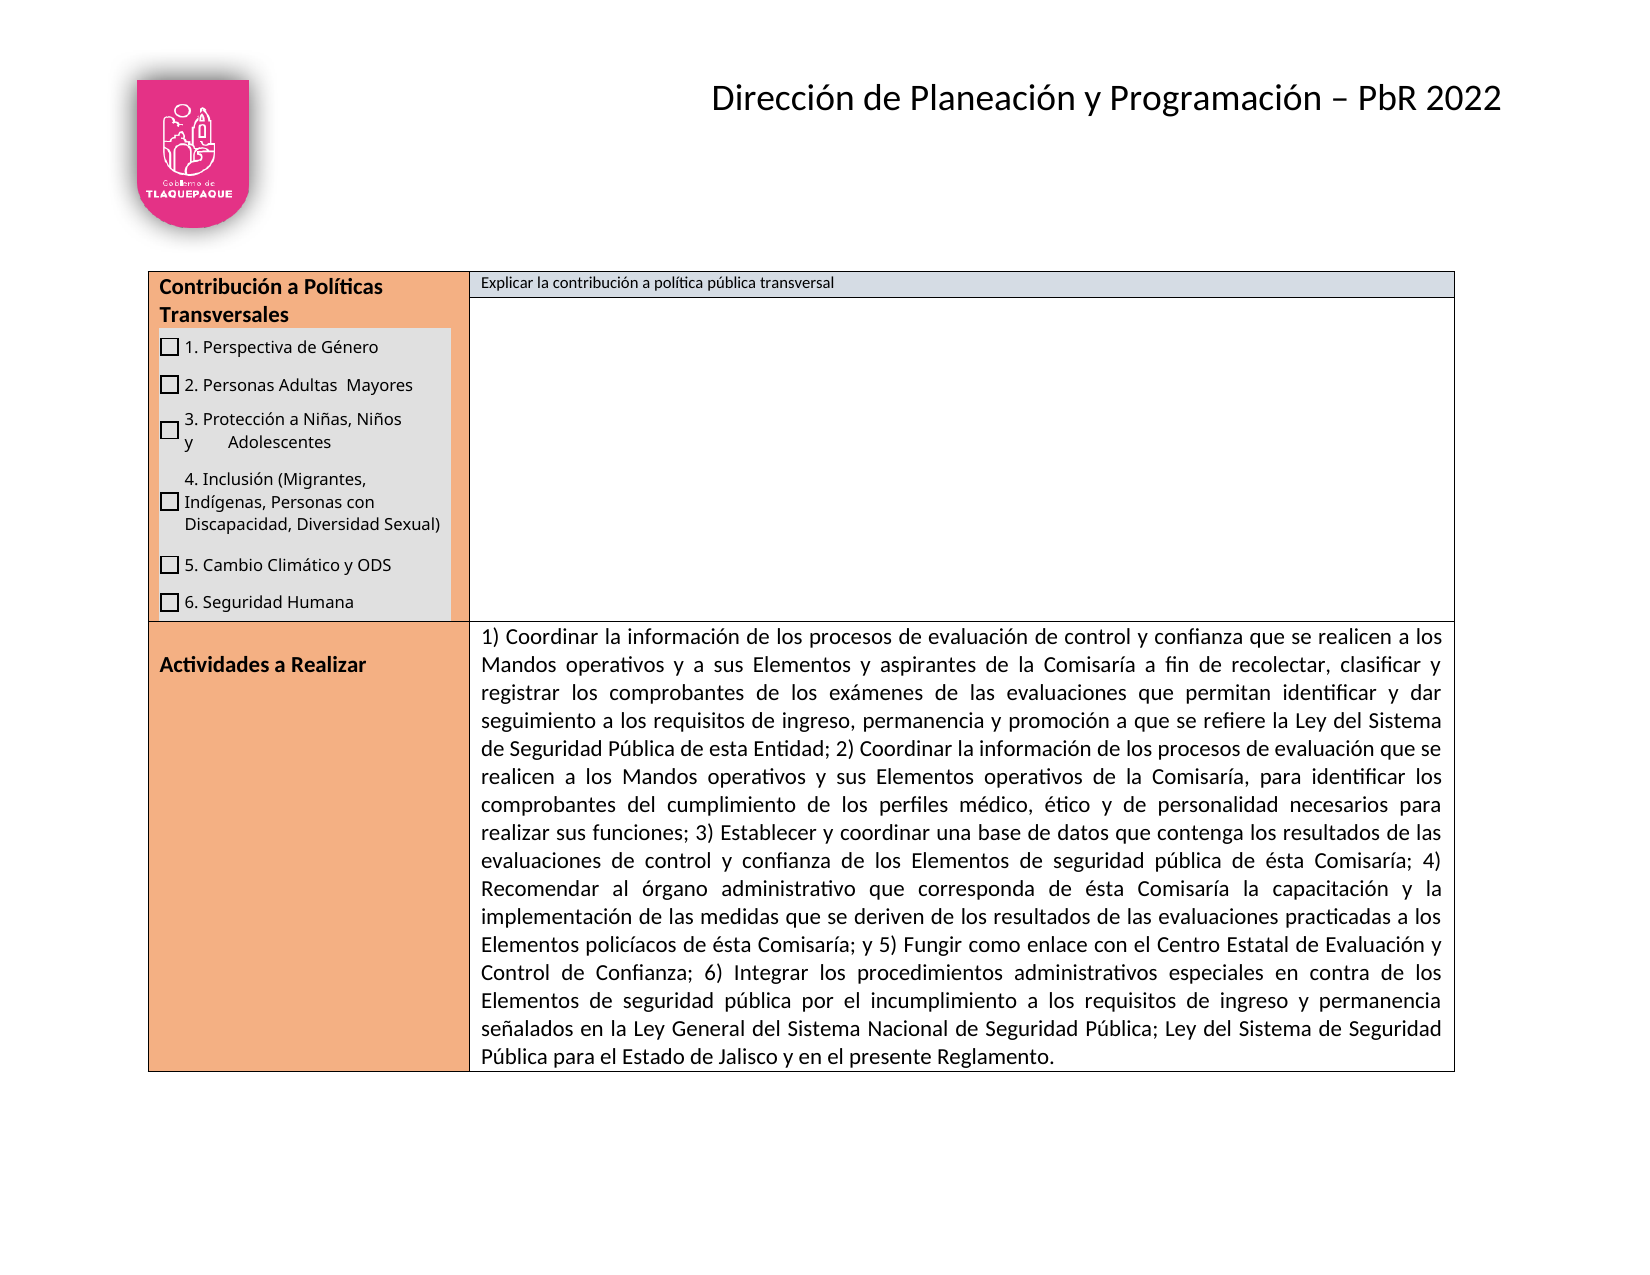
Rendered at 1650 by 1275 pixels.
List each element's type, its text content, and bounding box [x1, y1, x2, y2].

picture [137, 80, 249, 228]
table_cell Actividades a Realizar [149, 622, 469, 1071]
table_header Contribución a Políticas Transversales [149, 272, 469, 621]
table_header Explicar la contribución a política pública transversal [470, 272, 1454, 297]
table_cell 1) Coordinar la información de los procesos de evaluación de control y confianza que se realicen a los Mandos operativos y a sus Elementos y aspirantes de la Comisaría a fin de recolectar, clasificar y registrar los comprobantes de los exámenes de las evaluaciones que permitan identificar y dar seguimiento a los requisitos de ingreso, permanencia y promoción a que se refiere la Ley del Sistema de Seguridad Pública de esta Entidad; 2) Coordinar la información de los procesos de evaluación que se realicen a los Mandos operativos y sus Elementos operativos de la Comisaría, para identificar los comprobantes del cumplimiento de los perfiles médico, ético y de personalidad necesarios para realizar sus funciones; 3) Establecer y coordinar una base de datos que contenga los resultados de las evaluaciones de control y confianza de los Elementos de seguridad pública de ésta Comisaría; 4) Recomendar al órgano administrativo que corresponda de ésta Comisaría la capacitación y la implementación de las medidas que se deriven de los resultados de las evaluaciones practicadas a los Elementos policíacos de ésta Comisaría; y 5) Fungir como enlace con el Centro Estatal de Evaluación y Control de Confianza; 6) Integrar los procedimientos administrativos especiales en contra de los Elementos de seguridad pública por el incumplimiento a los requisitos de ingreso y permanencia señalados en la Ley General del Sistema Nacional de Seguridad Pública; Ley del Sistema de Seguridad Pública para el Estado de Jalisco y en el presente Reglamento. [470, 622, 1454, 1071]
table_cell [470, 298, 1454, 621]
